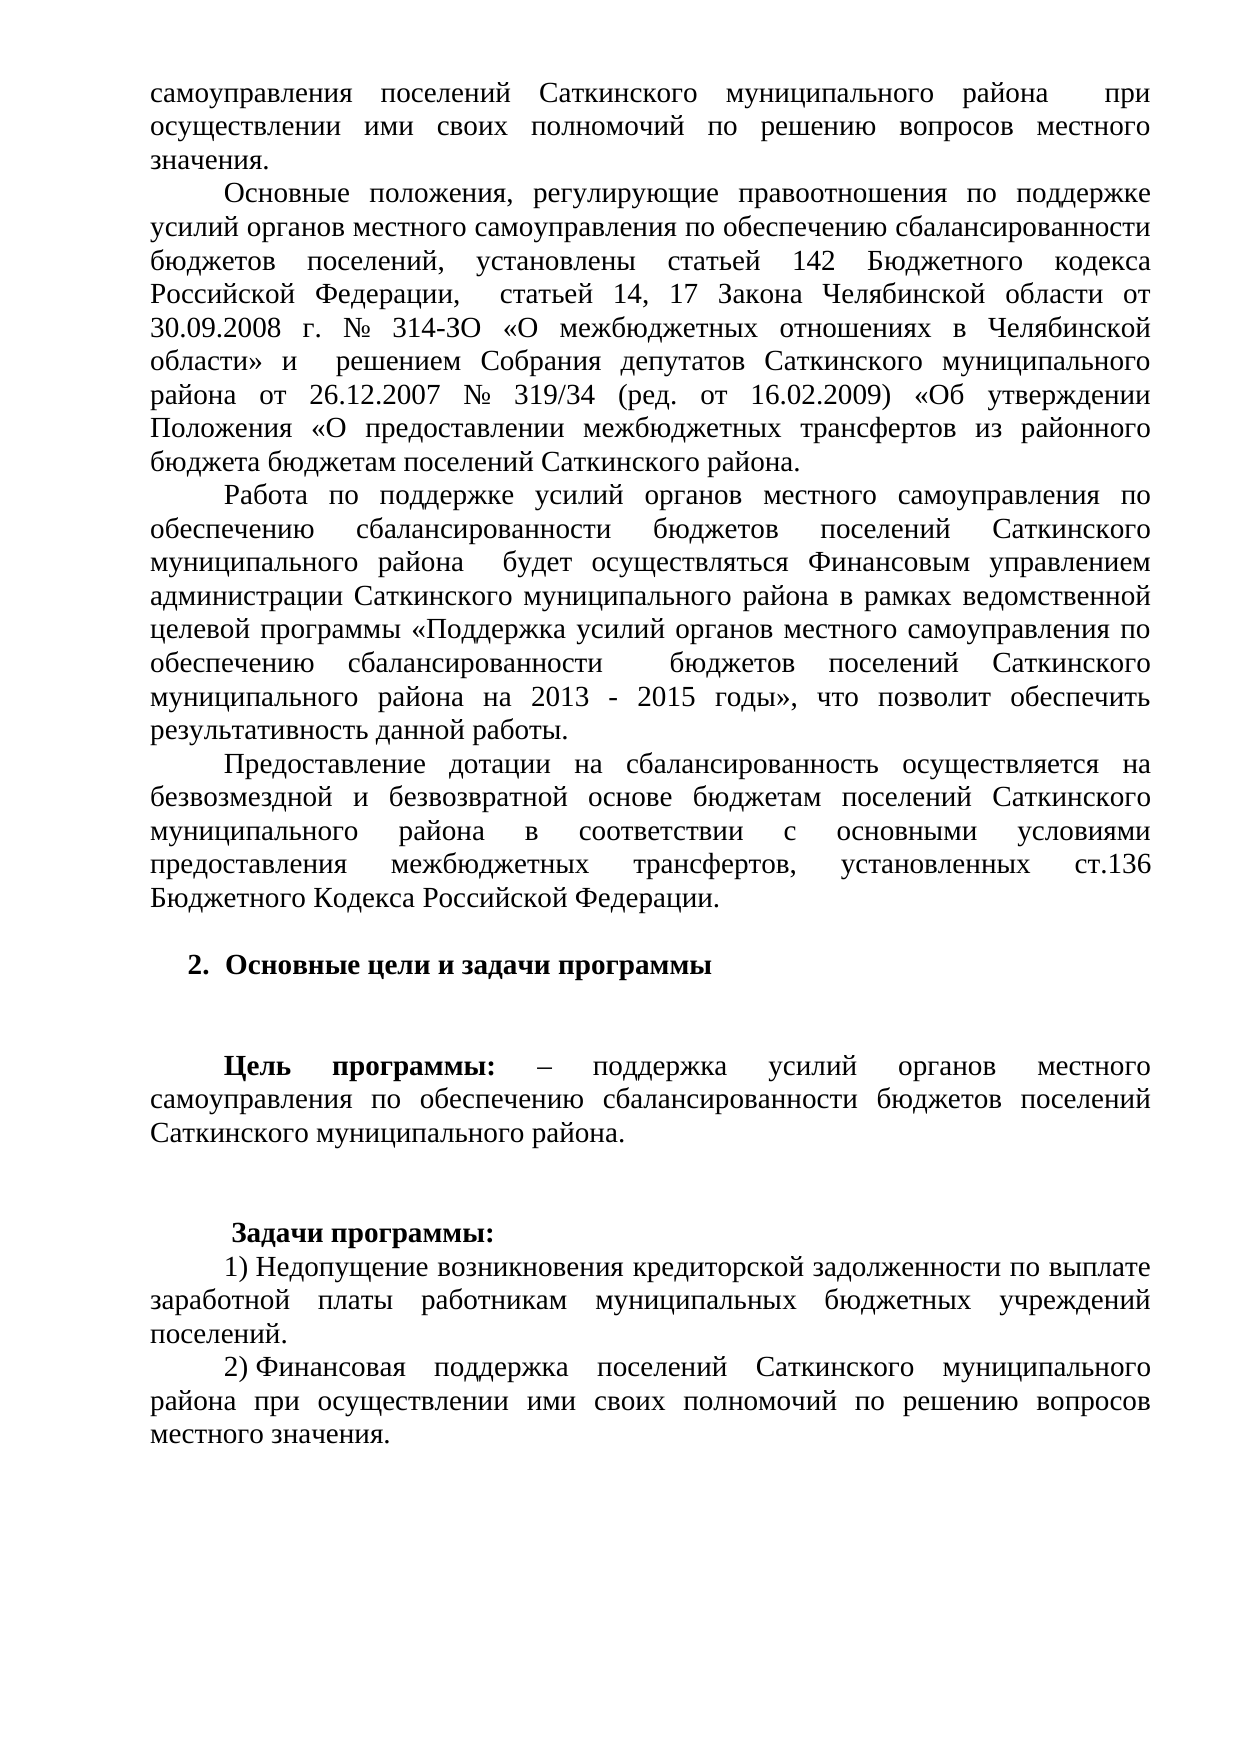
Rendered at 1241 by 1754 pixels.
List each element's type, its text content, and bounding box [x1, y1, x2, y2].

text Работа по поддержке усилий органов местного самоуправления по обеспечению сбалансированности бюджетов поселений Саткинского муниципального района будет осуществляться Финансовым управлением администрации Саткинского муниципального района в рамках ведомственной целевой программы «Поддержка усилий органов местного самоуправления по обеспечению сбалансированности бюджетов поселений Саткинского муниципального района на 2013 - 2015 годы», что позволит обеспечить результативность данной работы. [150, 477, 1152, 746]
text Цель программы: – поддержка усилий органов местного самоуправления по обеспечению сбалансированности бюджетов поселений Саткинского муниципального района. [150, 1048, 1152, 1148]
text Задачи программы: [150, 1215, 1152, 1249]
text Основные положения, регулирующие правоотношения по поддержке усилий органов местного самоуправления по обеспечению сбалансированности бюджетов поселений, установлены статьей 142 Бюджетного кодекса Российской Федерации, статьей 14, 17 Закона Челябинской области от 30.09.2008 г. № 314-ЗО «О межбюджетных отношениях в Челябинской области» и решением Собрания депутатов Саткинского муниципального района от 26.12.2007 № 319/34 (ред. от 16.02.2009) «Об утверждении Положения «О предоставлении межбюджетных трансфертов из районного бюджета бюджетам поселений Саткинского района. [150, 176, 1152, 477]
list Основные цели и задачи программы [187, 947, 1152, 981]
text Предоставление дотации на сбалансированность осуществляется на безвозмездной и безвозвратной основе бюджетам поселений Саткинского муниципального района в соответствии с основными условиями предоставления межбюджетных трансфертов, установленных ст.136 Бюджетного Кодекса Российской Федерации. [150, 746, 1152, 913]
text 1) Недопущение возникновения кредиторской задолженности по выплате заработной платы работникам муниципальных бюджетных учреждений поселений. [150, 1249, 1152, 1349]
text 2) Финансовая поддержка поселений Саткинского муниципального района при осуществлении ими своих полномочий по решению вопросов местного значения. [150, 1349, 1152, 1450]
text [150, 75, 1152, 176]
